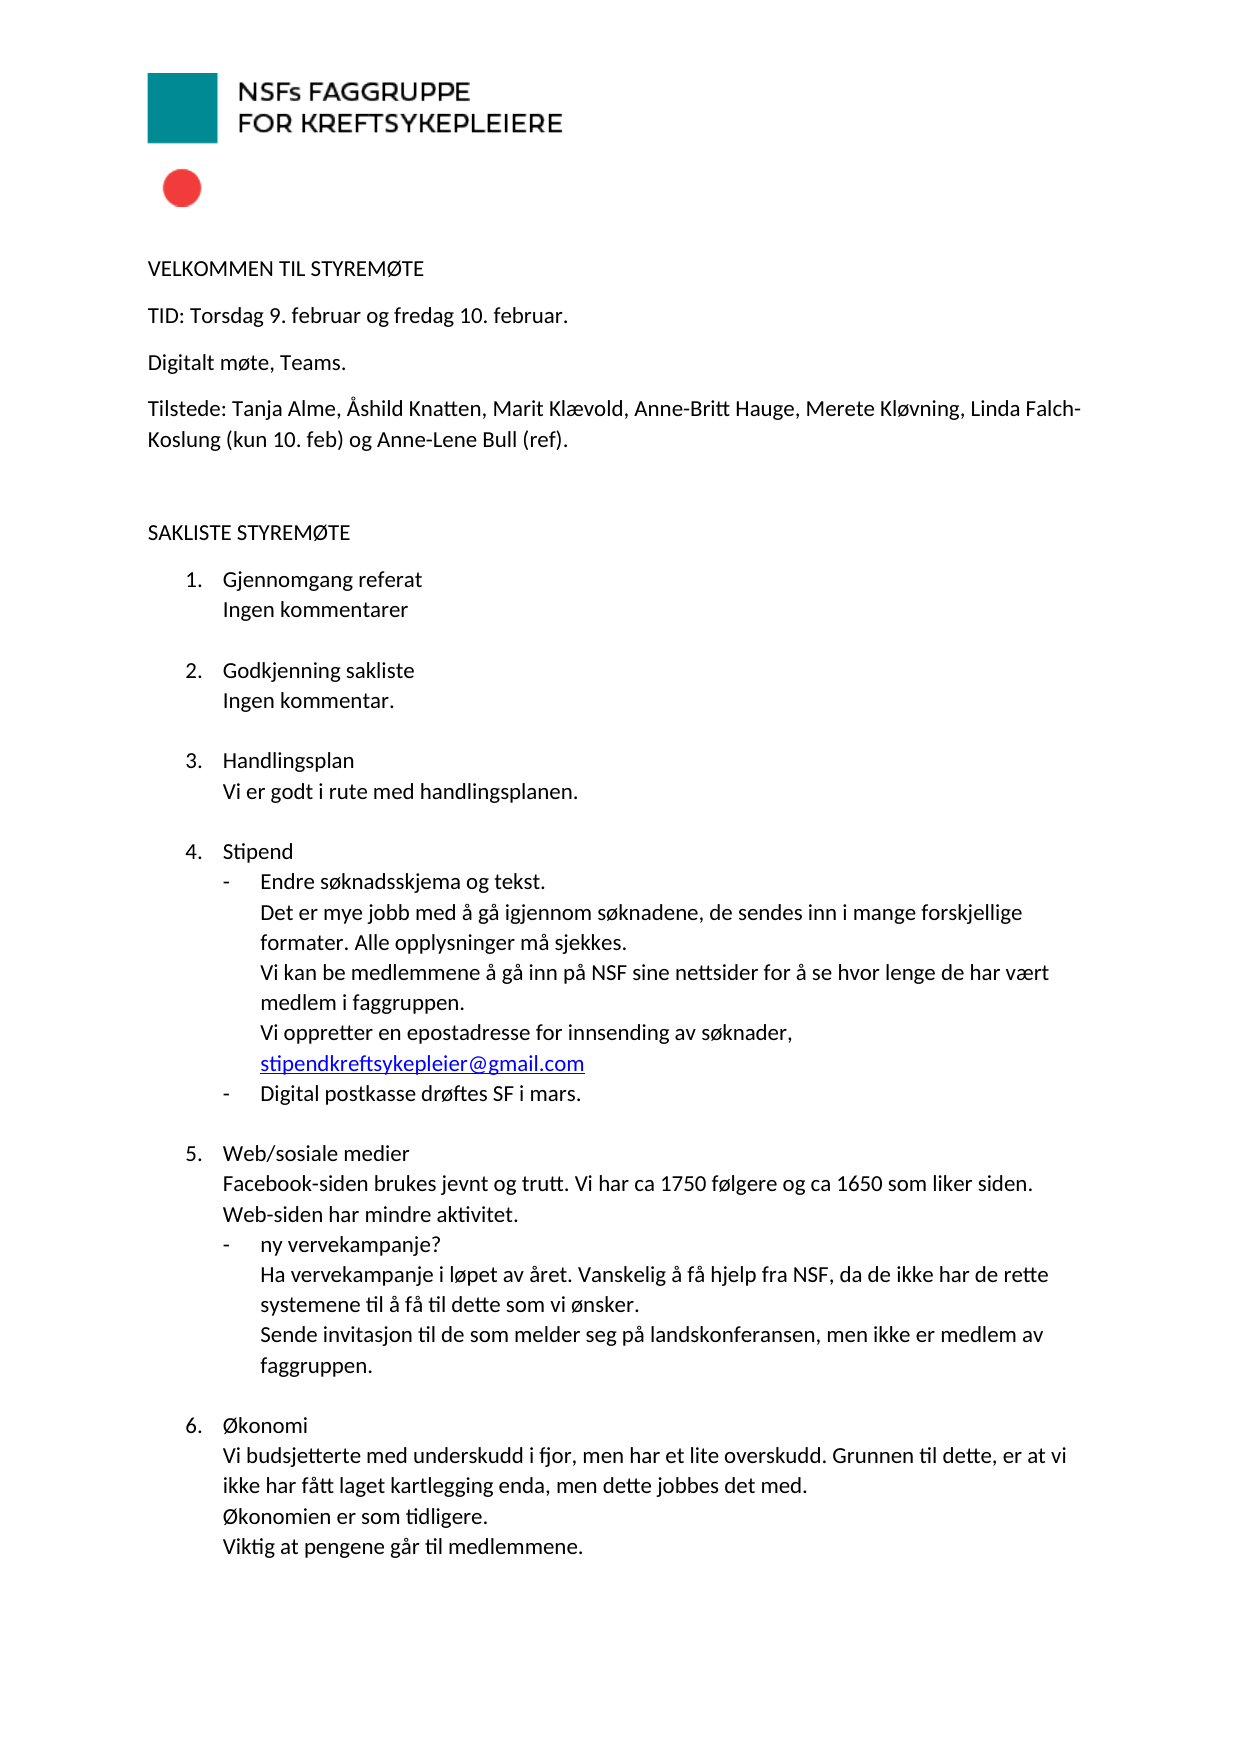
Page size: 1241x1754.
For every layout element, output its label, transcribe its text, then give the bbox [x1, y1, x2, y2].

picture [147, 73, 563, 207]
list Viktig at pengene går til medlemmene. [223, 1532, 1093, 1560]
list Vi budsjetterte med underskudd i fjor, men har et lite overskudd. Grunnen til dette, er at vi ikke har fått laget kartlegging enda, men dette jobbes det med. [223, 1441, 1093, 1500]
list Vi oppretter en epostadresse for innsending av søknader, stipendkreftsykepleier@gmail.com [260, 1018, 1093, 1077]
list Godkjenning sakliste [185, 656, 1093, 684]
list Vi er godt i rute med handlingsplanen. [223, 777, 1093, 805]
list Ingen kommentarer [223, 596, 1093, 624]
list Endre søknadsskjema og tekst. [223, 867, 1093, 896]
list Økonomi [185, 1411, 1093, 1439]
list Web-siden har mindre aktivitet. [223, 1200, 1093, 1228]
text VELKOMMEN TIL STYREMØTE [148, 254, 1093, 282]
list ny vervekampanje? [223, 1230, 1093, 1258]
list Handlingsplan [185, 747, 1093, 775]
list Gjennomgang referat [185, 565, 1093, 593]
text TID: Torsdag 9. februar og fredag 10. februar. [148, 301, 1093, 329]
list Digital postkasse drøftes SF i mars. [223, 1079, 1093, 1107]
list Web/sosiale medier [185, 1139, 1093, 1167]
text SAKLISTE STYREMØTE [148, 518, 1093, 547]
text Tilstede: Tanja Alme, Åshild Knatten, Marit Klævold, Anne-Britt Hauge, Merete Kløvning, Linda Falch-Koslung (kun 10. feb) og Anne-Lene Bull (ref). [148, 394, 1093, 453]
list Sende invitasjon til de som melder seg på landskonferansen, men ikke er medlem av faggruppen. [260, 1321, 1093, 1379]
list Vi kan be medlemmene å gå inn på NSF sine nettsider for å se hvor lenge de har vært medlem i faggruppen. [260, 958, 1093, 1016]
text Digitalt møte, Teams. [148, 348, 1093, 376]
list Facebook-siden brukes jevnt og trutt. Vi har ca 1750 følgere og ca 1650 som liker siden. [223, 1169, 1093, 1198]
list Stipend [185, 837, 1093, 865]
list Ha vervekampanje i løpet av året. Vanskelig å få hjelp fra NSF, da de ikke har de rette systemene til å få til dette som vi ønsker. [260, 1260, 1093, 1318]
list Ingen kommentar. [223, 686, 1093, 714]
list Økonomien er som tidligere. [223, 1502, 1093, 1530]
list Det er mye jobb med å gå igjennom søknadene, de sendes inn i mange forskjellige formater. Alle opplysninger må sjekkes. [260, 898, 1093, 956]
